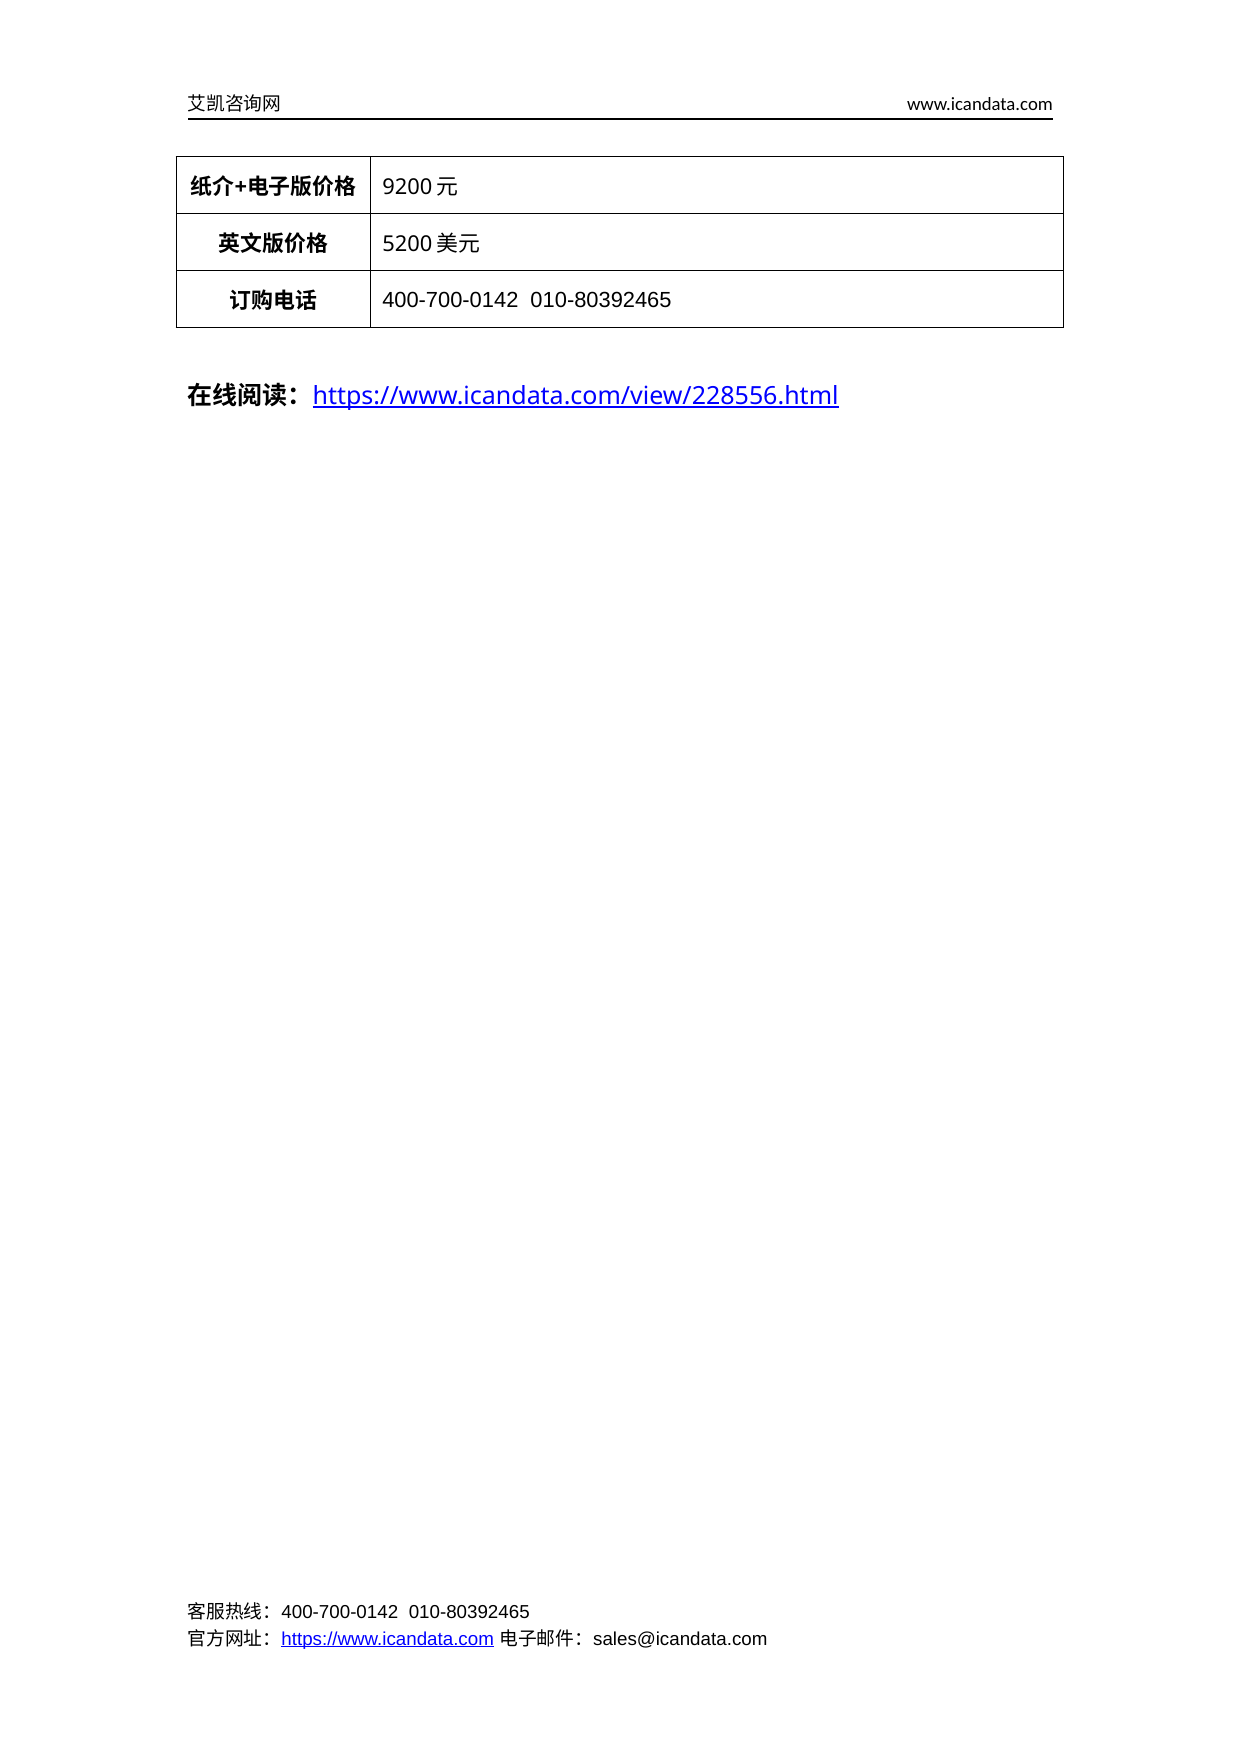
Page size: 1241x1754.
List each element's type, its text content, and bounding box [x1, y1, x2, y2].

table_cell 订购电话 [177, 271, 370, 327]
text 在线阅读：https://www.icandata.com/view/228556.html [187, 361, 1053, 426]
table_cell 纸介+电子版价格 [177, 157, 370, 213]
table_cell 400-700-0142 010-80392465 [371, 271, 1063, 327]
table_cell 9200元 [371, 157, 1063, 213]
table_cell 5200美元 [371, 214, 1063, 270]
table_cell 英文版价格 [177, 214, 370, 270]
